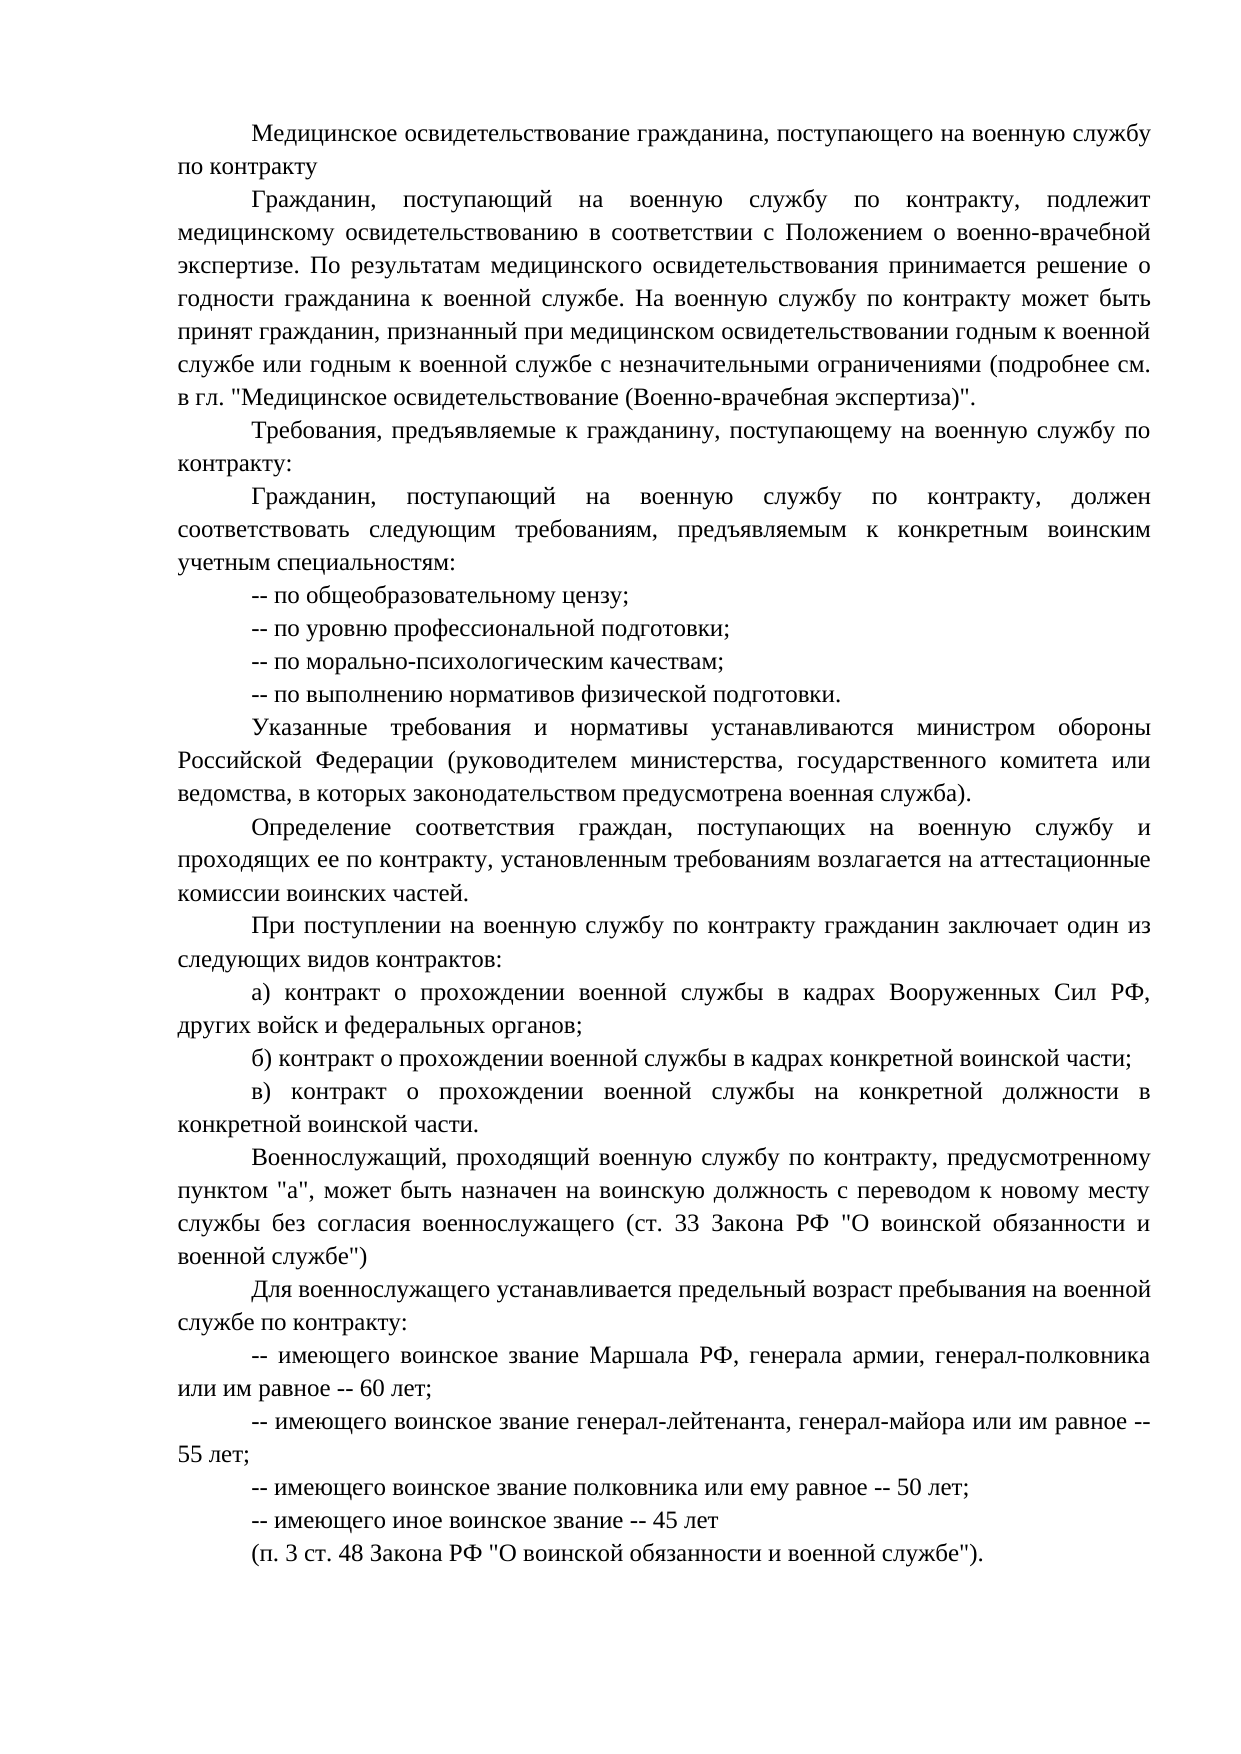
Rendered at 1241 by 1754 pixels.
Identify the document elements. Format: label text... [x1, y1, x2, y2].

text Медицинское освидетельствование гражданина, поступающего на военную службу по контракту [177, 118, 1152, 180]
text а) контракт о прохождении военной службы в кадрах Вооруженных Сил РФ, других войск и федеральных органов; [177, 977, 1152, 1038]
text -- по общеобразовательному цензу; [177, 580, 1152, 609]
text Для военнослужащего устанавливается предельный возраст пребывания на военной службе по контракту: [177, 1274, 1152, 1336]
text Требования, предъявляемые к гражданину, поступающему на военную службу по контракту: [177, 415, 1152, 477]
text (п. 3 ст. 48 Закона РФ "О воинской обязанности и военной службе"). [177, 1538, 1152, 1567]
text -- имеющего воинское звание полковника или ему равное -- 50 лет; [177, 1472, 1152, 1501]
text б) контракт о прохождении военной службы в кадрах конкретной воинской части; [177, 1043, 1152, 1071]
text -- по уровню профессиональной подготовки; [177, 613, 1152, 642]
text -- имеющего воинское звание Маршала РФ, генерала армии, генерал-полковника или им равное -- 60 лет; [177, 1340, 1152, 1402]
text Военнослужащий, проходящий военную службу по контракту, предусмотренному пунктом "а", может быть назначен на воинскую должность с переводом к новому месту службы без согласия военнослужащего (ст. 33 Закона РФ "О воинской обязанности и военной службе") [177, 1142, 1152, 1269]
text -- имеющего воинское звание генерал-лейтенанта, генерал-майора или им равное -- 55 лет; [177, 1406, 1152, 1468]
text -- имеющего иное воинское звание -- 45 лет [177, 1505, 1152, 1534]
text Определение соответствия граждан, поступающих на военную службу и проходящих ее по контракту, установленным требованиям возлагается на аттестационные комиссии воинских частей. [177, 812, 1152, 906]
text -- по морально-психологическим качествам; [177, 646, 1152, 675]
text При поступлении на военную службу по контракту гражданин заключает один из следующих видов контрактов: [177, 911, 1152, 972]
text Гражданин, поступающий на военную службу по контракту, подлежит медицинскому освидетельствованию в соответствии с Положением о военно-врачебной экспертизе. По результатам медицинского освидетельствования принимается решение о годности гражданина к военной службе. На военную службу по контракту может быть принят гражданин, признанный при медицинском освидетельствовании годным к военной службе или годным к военной службе с незначительными ограничениями (подробнее см. в гл. "Медицинское освидетельствование (Военно-врачебная экспертиза)". [177, 184, 1152, 411]
text Гражданин, поступающий на военную службу по контракту, должен соответствовать следующим требованиям, предъявляемым к конкретным воинским учетным специальностям: [177, 481, 1152, 576]
text Указанные требования и нормативы устанавливаются министром обороны Российской Федерации (руководителем министерства, государственного комитета или ведомства, в которых законодательством предусмотрена военная служба). [177, 712, 1152, 807]
text -- по выполнению нормативов физической подготовки. [177, 679, 1152, 708]
text в) контракт о прохождении военной службы на конкретной должности в конкретной воинской части. [177, 1076, 1152, 1137]
